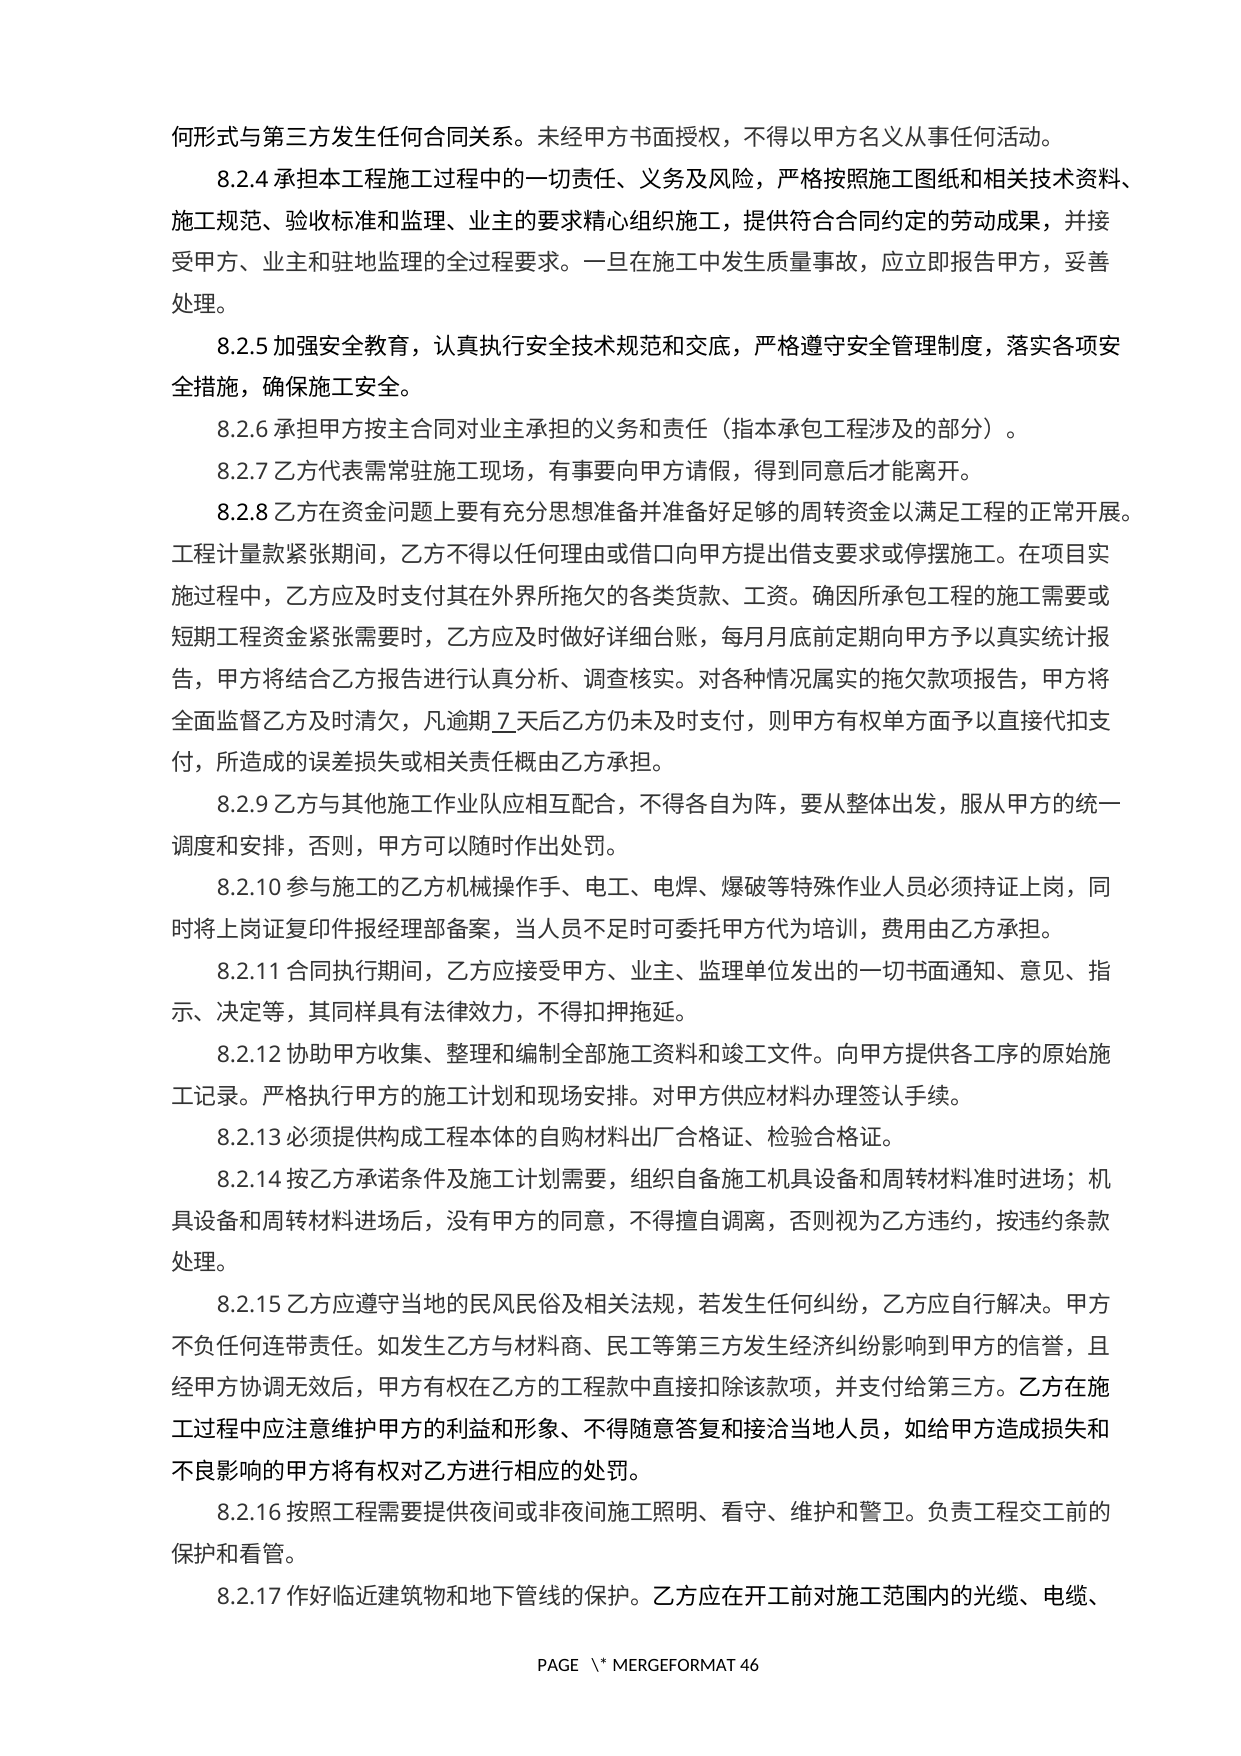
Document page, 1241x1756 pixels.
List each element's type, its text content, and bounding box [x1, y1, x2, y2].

text 8.2.6承担甲方按主合同对业主承担的义务和责任（指本承包工程涉及的部分）。 [171, 404, 1121, 446]
text 8.2.16按照工程需要提供夜间或非夜间施工照明、看守、维护和警卫。负责工程交工前的保护和看管。 [171, 1487, 1121, 1571]
text 8.2.15乙方应遵守当地的民风民俗及相关法规，若发生任何纠纷，乙方应自行解决。甲方不负任何连带责任。如发生乙方与材料商、民工等第三方发生经济纠纷影响到甲方的信誉，且经甲方协调无效后，甲方有权在乙方的工程款中直接扣除该款项，并支付给第三方。乙方在施工过程中应注意维护甲方的利益和形象、不得随意答复和接洽当地人员，如给甲方造成损失和不良影响的甲方将有权对乙方进行相应的处罚。 [171, 1279, 1121, 1487]
text 8.2.5加强安全教育，认真执行安全技术规范和交底，严格遵守安全管理制度，落实各项安全措施，确保施工安全。 [171, 321, 1121, 404]
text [171, 1571, 1121, 1612]
text 8.2.12协助甲方收集、整理和编制全部施工资料和竣工文件。向甲方提供各工序的原始施工记录。严格执行甲方的施工计划和现场安排。对甲方供应材料办理签认手续。 [171, 1029, 1121, 1112]
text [171, 112, 1121, 154]
text 8.2.13必须提供构成工程本体的自购材料出厂合格证、检验合格证。 [171, 1112, 1121, 1154]
text 8.2.4承担本工程施工过程中的一切责任、义务及风险，严格按照施工图纸和相关技术资料、施工规范、验收标准和监理、业主的要求精心组织施工，提供符合合同约定的劳动成果，并接受甲方、业主和驻地监理的全过程要求。一旦在施工中发生质量事故，应立即报告甲方，妥善处理。 [171, 154, 1121, 321]
text 8.2.8乙方在资金问题上要有充分思想准备并准备好足够的周转资金以满足工程的正常开展。工程计量款紧张期间，乙方不得以任何理由或借口向甲方提出借支要求或停摆施工。在项目实施过程中，乙方应及时支付其在外界所拖欠的各类货款、工资。确因所承包工程的施工需要或短期工程资金紧张需要时，乙方应及时做好详细台账，每月月底前定期向甲方予以真实统计报告，甲方将结合乙方报告进行认真分析、调查核实。对各种情况属实的拖欠款项报告，甲方将全面监督乙方及时清欠，凡逾期 7 天后乙方仍未及时支付，则甲方有权单方面予以直接代扣支付，所造成的误差损失或相关责任概由乙方承担。 [171, 487, 1121, 779]
text 8.2.10参与施工的乙方机械操作手、电工、电焊、爆破等特殊作业人员必须持证上岗，同时将上岗证复印件报经理部备案，当人员不足时可委托甲方代为培训，费用由乙方承担。 [171, 862, 1121, 946]
text 8.2.14按乙方承诺条件及施工计划需要，组织自备施工机具设备和周转材料准时进场；机具设备和周转材料进场后，没有甲方的同意，不得擅自调离，否则视为乙方违约，按违约条款处理。 [171, 1154, 1121, 1279]
text 8.2.9乙方与其他施工作业队应相互配合，不得各自为阵，要从整体出发，服从甲方的统一调度和安排，否则，甲方可以随时作出处罚。 [171, 779, 1121, 862]
text 8.2.11合同执行期间，乙方应接受甲方、业主、监理单位发出的一切书面通知、意见、指示、决定等，其同样具有法律效力，不得扣押拖延。 [171, 946, 1121, 1029]
text 8.2.7乙方代表需常驻施工现场，有事要向甲方请假，得到同意后才能离开。 [171, 446, 1121, 487]
